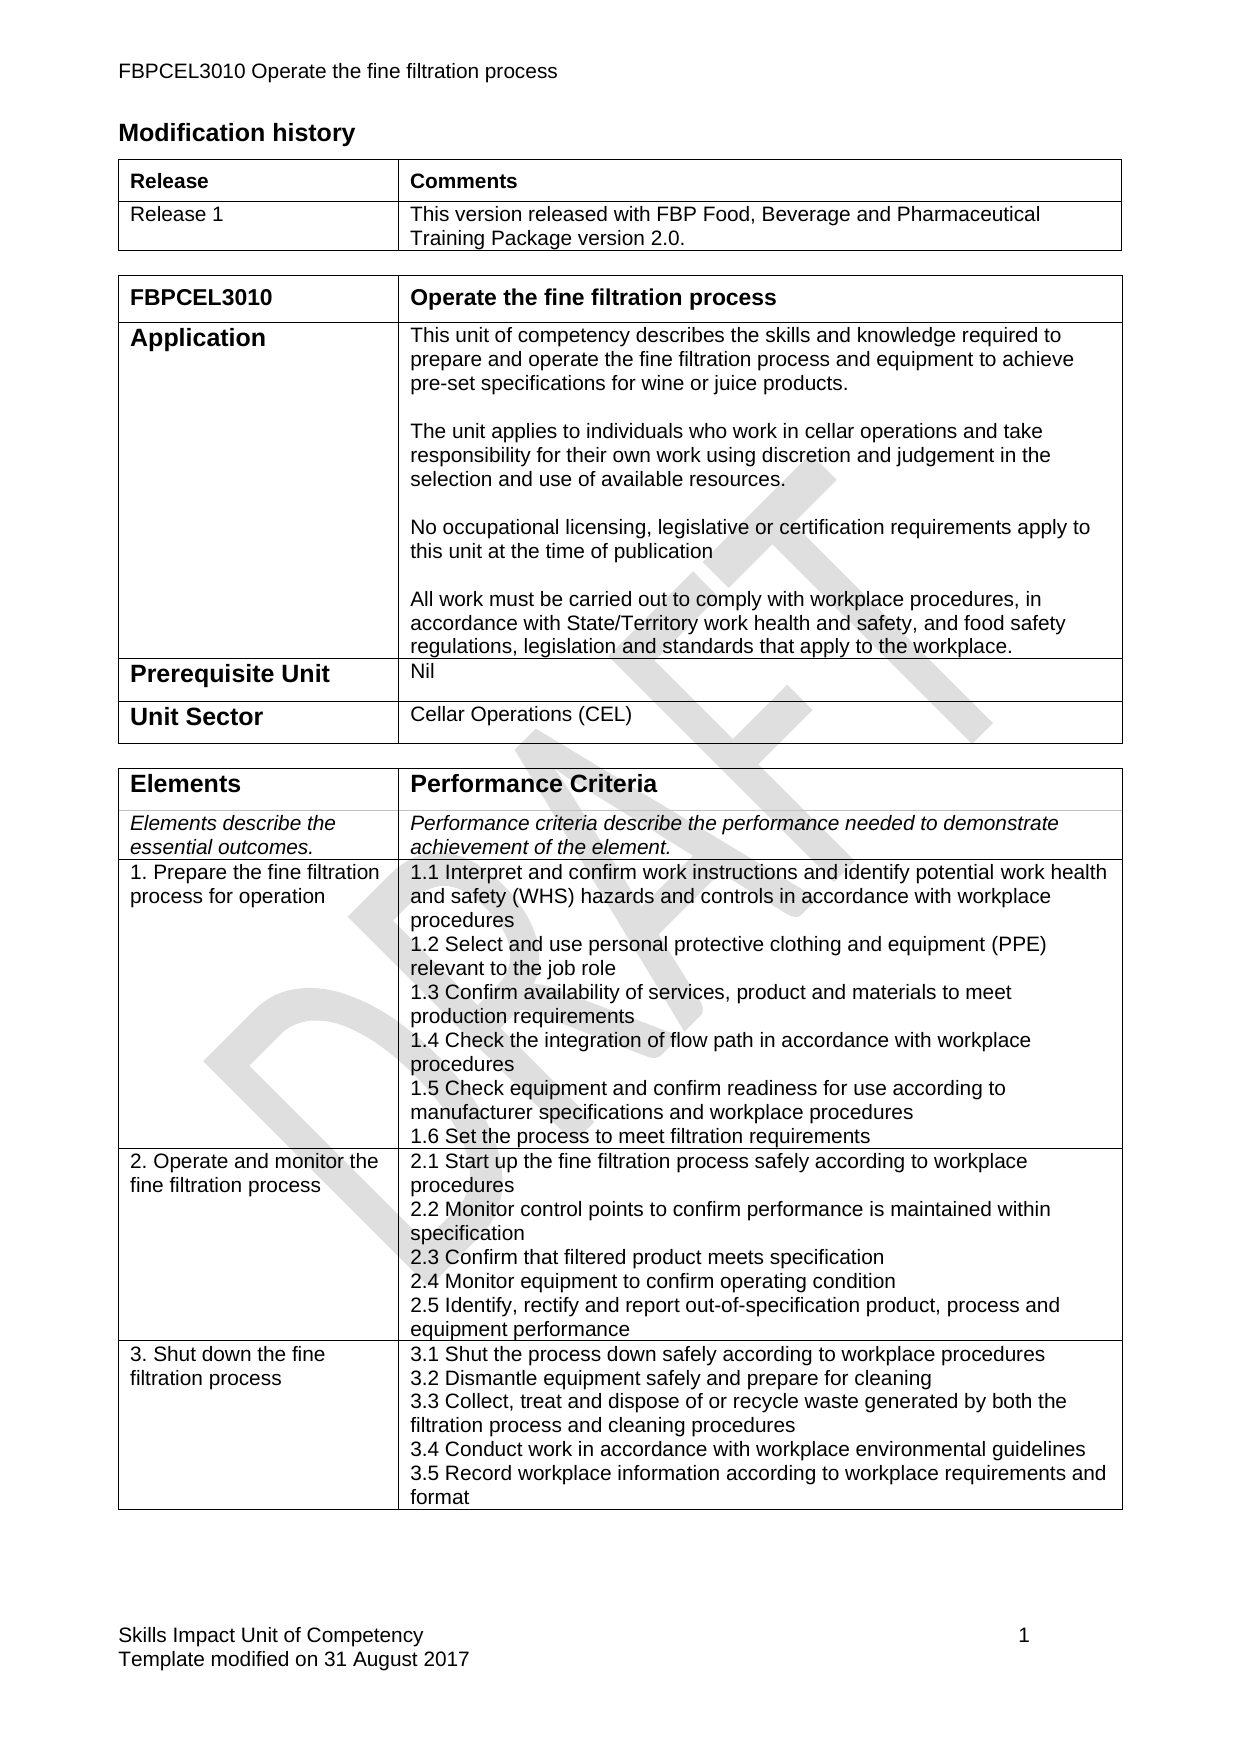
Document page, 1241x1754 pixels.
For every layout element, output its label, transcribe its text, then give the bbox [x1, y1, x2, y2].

table_header Performance Criteria [399, 769, 1122, 810]
subtitle Modification history [118, 118, 1122, 147]
table_cell This version released with FBP Food, Beverage and Pharmaceutical Training Package version 2.0. [399, 202, 1121, 250]
table_header Release [119, 160, 398, 201]
table_cell Elements describe the essential outcomes. [119, 811, 398, 859]
table_cell This unit of competency describes the skills and knowledge required to prepare and operate the fine filtration process and equipment to achieve pre-set specifications for wine or juice products. The unit applies to individuals who work in cellar operations and take responsibility for their own work using discretion and judgement in the selection and use of available resources. No occupational licensing, legislative or certification requirements apply to this unit at the time of publication All work must be carried out to comply with workplace procedures, in accordance with State/Territory work health and safety, and food safety regulations, legislation and standards that apply to the workplace. [399, 323, 1122, 658]
table_cell Prerequisite Unit [119, 659, 398, 701]
table_cell Unit Sector [119, 702, 398, 743]
table_header FBPCEL3010 [119, 276, 398, 322]
table_cell Cellar Operations (CEL) [399, 702, 1122, 743]
table_header Elements [119, 769, 398, 810]
table_cell Application [119, 323, 398, 658]
table_cell Release 1 [119, 202, 398, 250]
table_cell 3.1 Shut the process down safely according to workplace procedures 3.2 Dismantle equipment safely and prepare for cleaning 3.3 Collect, treat and dispose of or recycle waste generated by both the filtration process and cleaning procedures 3.4 Conduct work in accordance with workplace environmental guidelines 3.5 Record workplace information according to workplace requirements and format [399, 1341, 1122, 1509]
table_cell 3. Shut down the fine filtration process [119, 1341, 398, 1509]
table_cell 1.1 Interpret and confirm work instructions and identify potential work health and safety (WHS) hazards and controls in accordance with workplace procedures 1.2 Select and use personal protective clothing and equipment (PPE) relevant to the job role 1.3 Confirm availability of services, product and materials to meet production requirements 1.4 Check the integration of flow path in accordance with workplace procedures 1.5 Check equipment and confirm readiness for use according to manufacturer specifications and workplace procedures 1.6 Set the process to meet filtration requirements [399, 860, 1122, 1148]
table_header Comments [399, 160, 1121, 201]
table_cell 2.1 Start up the fine filtration process safely according to workplace procedures 2.2 Monitor control points to confirm performance is maintained within specification 2.3 Confirm that filtered product meets specification 2.4 Monitor equipment to confirm operating condition 2.5 Identify, rectify and report out-of-specification product, process and equipment performance [399, 1149, 1122, 1340]
table_cell 2. Operate and monitor the fine filtration process [119, 1149, 398, 1340]
table_cell Nil [399, 659, 1122, 701]
table_cell Performance criteria describe the performance needed to demonstrate achievement of the element. [399, 811, 1122, 859]
table_cell 1. Prepare the fine filtration process for operation [119, 860, 398, 1148]
table_header Operate the fine filtration process [399, 276, 1122, 322]
